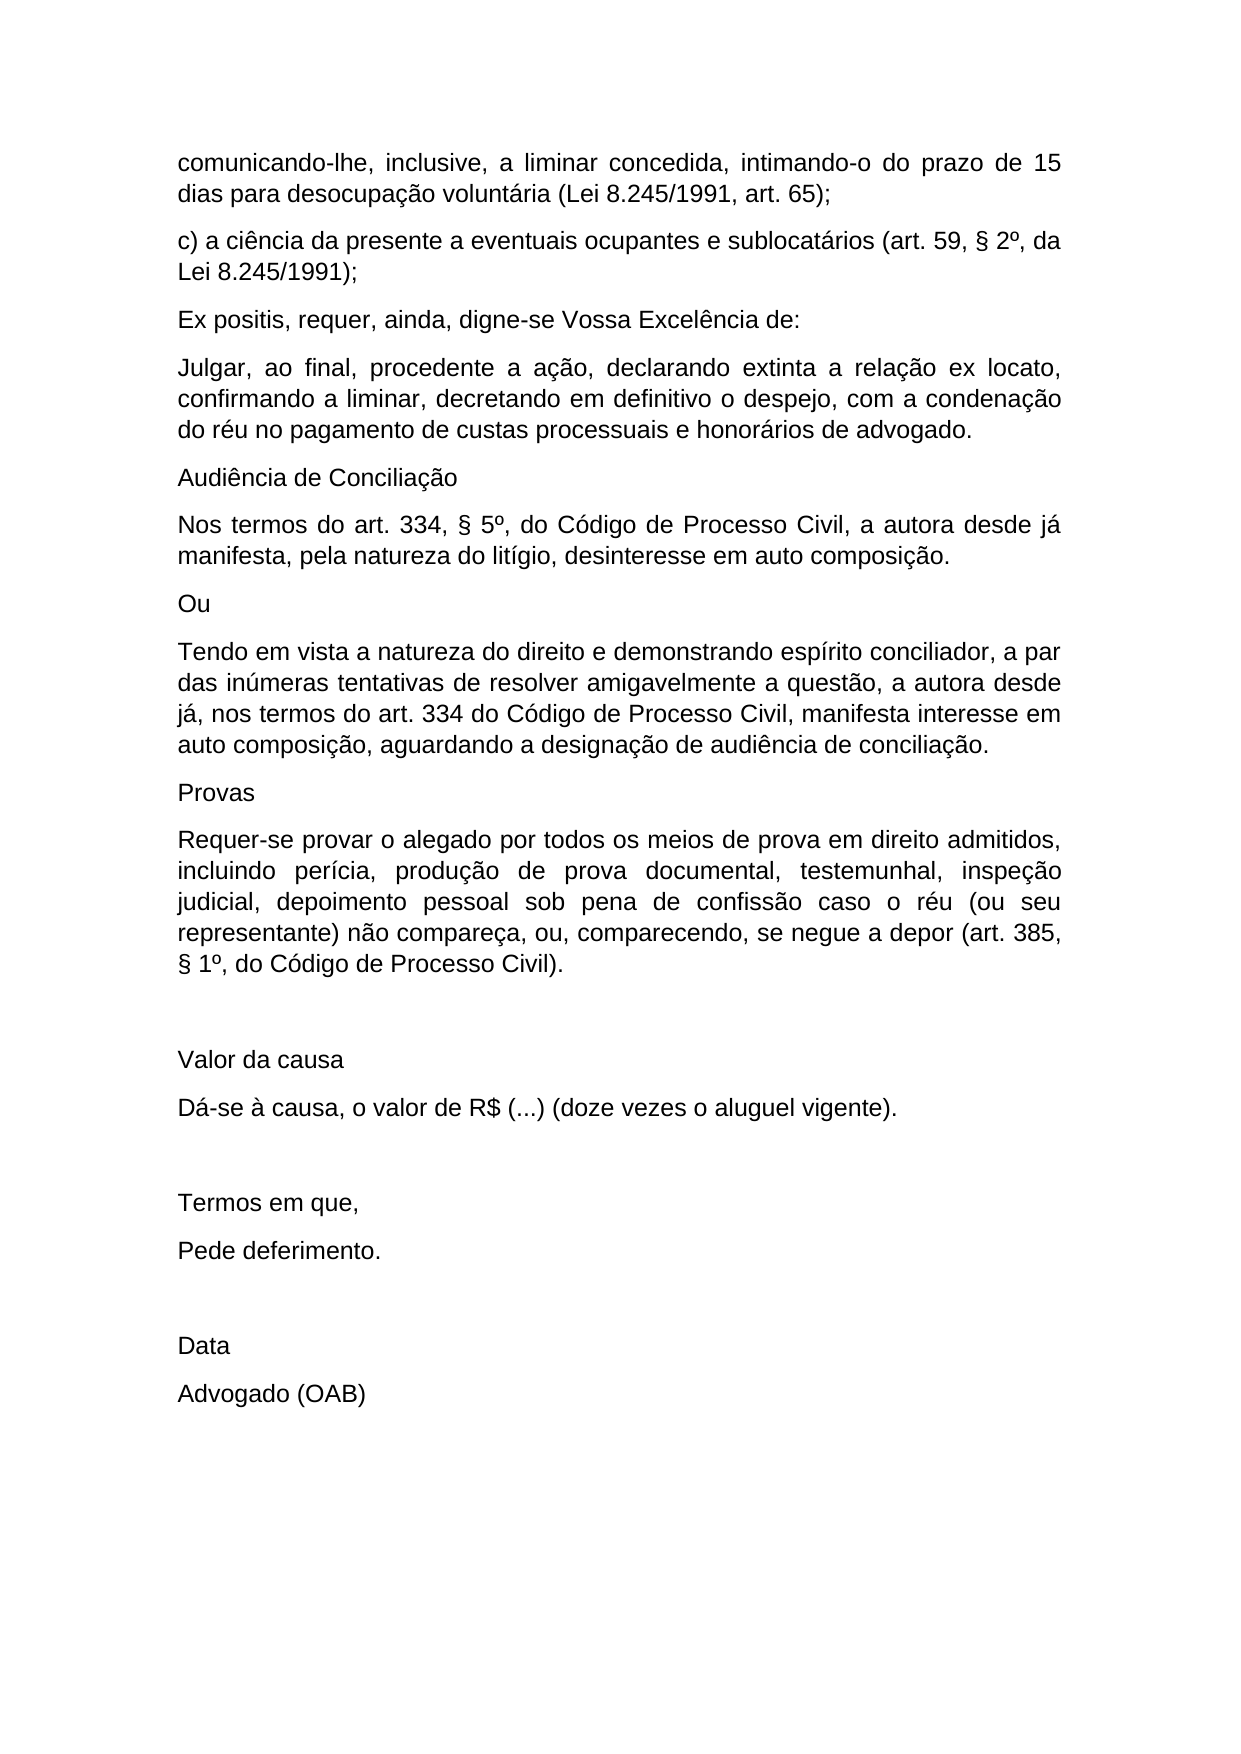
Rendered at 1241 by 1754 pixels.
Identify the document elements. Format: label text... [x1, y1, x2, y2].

text Tendo em vista a natureza do direito e demonstrando espírito conciliador, a par das inúmeras tentativas de resolver amigavelmente a questão, a autora desde já, nos termos do art. 334 do Código de Processo Civil, manifesta interesse em auto composição, aguardando a designação de audiência de conciliação. [177, 637, 1063, 759]
text Data [177, 1331, 1063, 1360]
text Valor da causa [177, 1045, 1063, 1074]
text Nos termos do art. 334, § 5º, do Código de Processo Civil, a autora desde já manifesta, pela natureza do litígio, desinteresse em auto composição. [177, 510, 1063, 570]
text Audiência de Conciliação [177, 463, 1063, 491]
text c) a ciência da presente a eventuais ocupantes e sublocatários (art. 59, § 2º, da Lei 8.245/1991); [177, 226, 1063, 286]
text Julgar, ao final, procedente a ação, declarando extinta a relação ex locato, confirmando a liminar, decretando em definitivo o despejo, com a condenação do réu no pagamento de custas processuais e honorários de advogado. [177, 353, 1063, 444]
text Provas [177, 778, 1063, 806]
text Ou [177, 589, 1063, 618]
text Ex positis, requer, ainda, digne-se Vossa Excelência de: [177, 305, 1063, 334]
text Advogado (OAB) [177, 1379, 1063, 1408]
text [177, 148, 1063, 207]
text Pede deferimento. [177, 1236, 1063, 1264]
text Termos em que, [177, 1188, 1063, 1217]
text Requer-se provar o alegado por todos os meios de prova em direito admitidos, incluindo perícia, produção de prova documental, testemunhal, inspeção judicial, depoimento pessoal sob pena de confissão caso o réu (ou seu representante) não compareça, ou, comparecendo, se negue a depor (art. 385, § 1º, do Código de Processo Civil). [177, 825, 1063, 978]
text Dá-se à causa, o valor de R$ (...) (doze vezes o aluguel vigente). [177, 1093, 1063, 1121]
